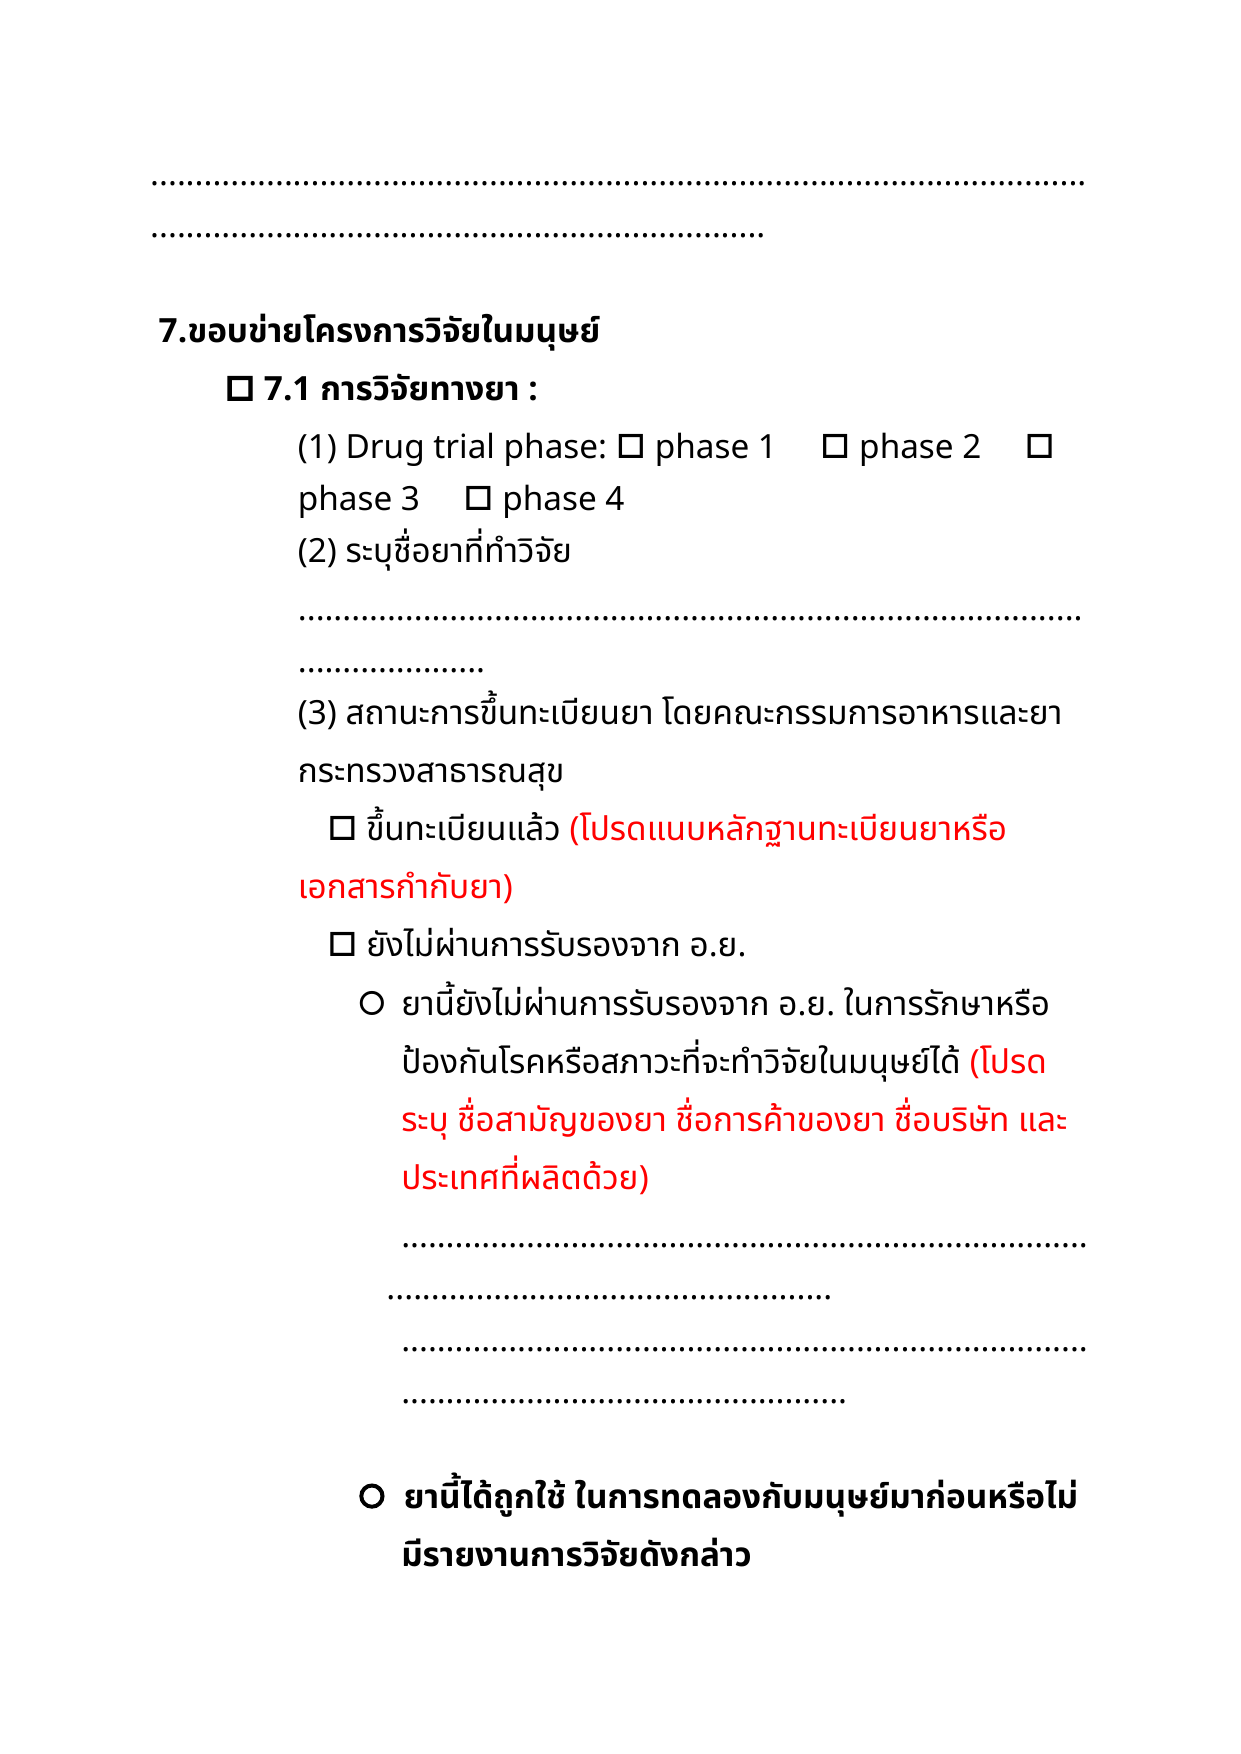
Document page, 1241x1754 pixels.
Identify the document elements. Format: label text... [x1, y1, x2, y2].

text ยานี้ได้ถูกใช้ ในการทดลองกับมนุษย์มาก่อนหรือไม่ มีรายงานการวิจัยดังกล่าว [357, 1473, 1090, 1581]
text ............................................................................................................................... [401, 1316, 1090, 1414]
text (1) Drug trial phase: phase 1 phase 2 phase 3 phase 4 [298, 423, 1090, 520]
text ยานี้ยังไม่ผ่านการรับรองจาก อ.ย. ในการรักษาหรือป้องกันโรคหรือสภาวะที่จะทำวิจัยในมนุษย์ได้ (โปรดระบุ ชื่อสามัญของยา ชื่อการค้าของยา ชื่อบริษัท และประเทศที่ผลิตด้วย) [357, 979, 1090, 1204]
text 7.ขอบข่ายโครงการวิจัยในมนุษย์ [150, 307, 1090, 357]
text ยังไม่ผ่านการรับรองจาก อ.ย. [298, 921, 1090, 972]
text ขึ้นทะเบียนแล้ว (โปรดแนบหลักฐานทะเบียนยาหรือเอกสารกำกับยา) [298, 805, 1090, 914]
text (3) สถานะการขึ้นทะเบียนยา โดยคณะกรรมการอาหารและยา กระทรวงสาธารณสุข [298, 689, 1090, 797]
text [150, 150, 1090, 248]
text (2) ระบุชื่อยาที่ทำวิจัย ............................................................................................................. [298, 527, 1090, 682]
text 7.1 การวิจัยทางยา : [225, 365, 1090, 415]
text ............................................................................................................................... [386, 1212, 1090, 1309]
